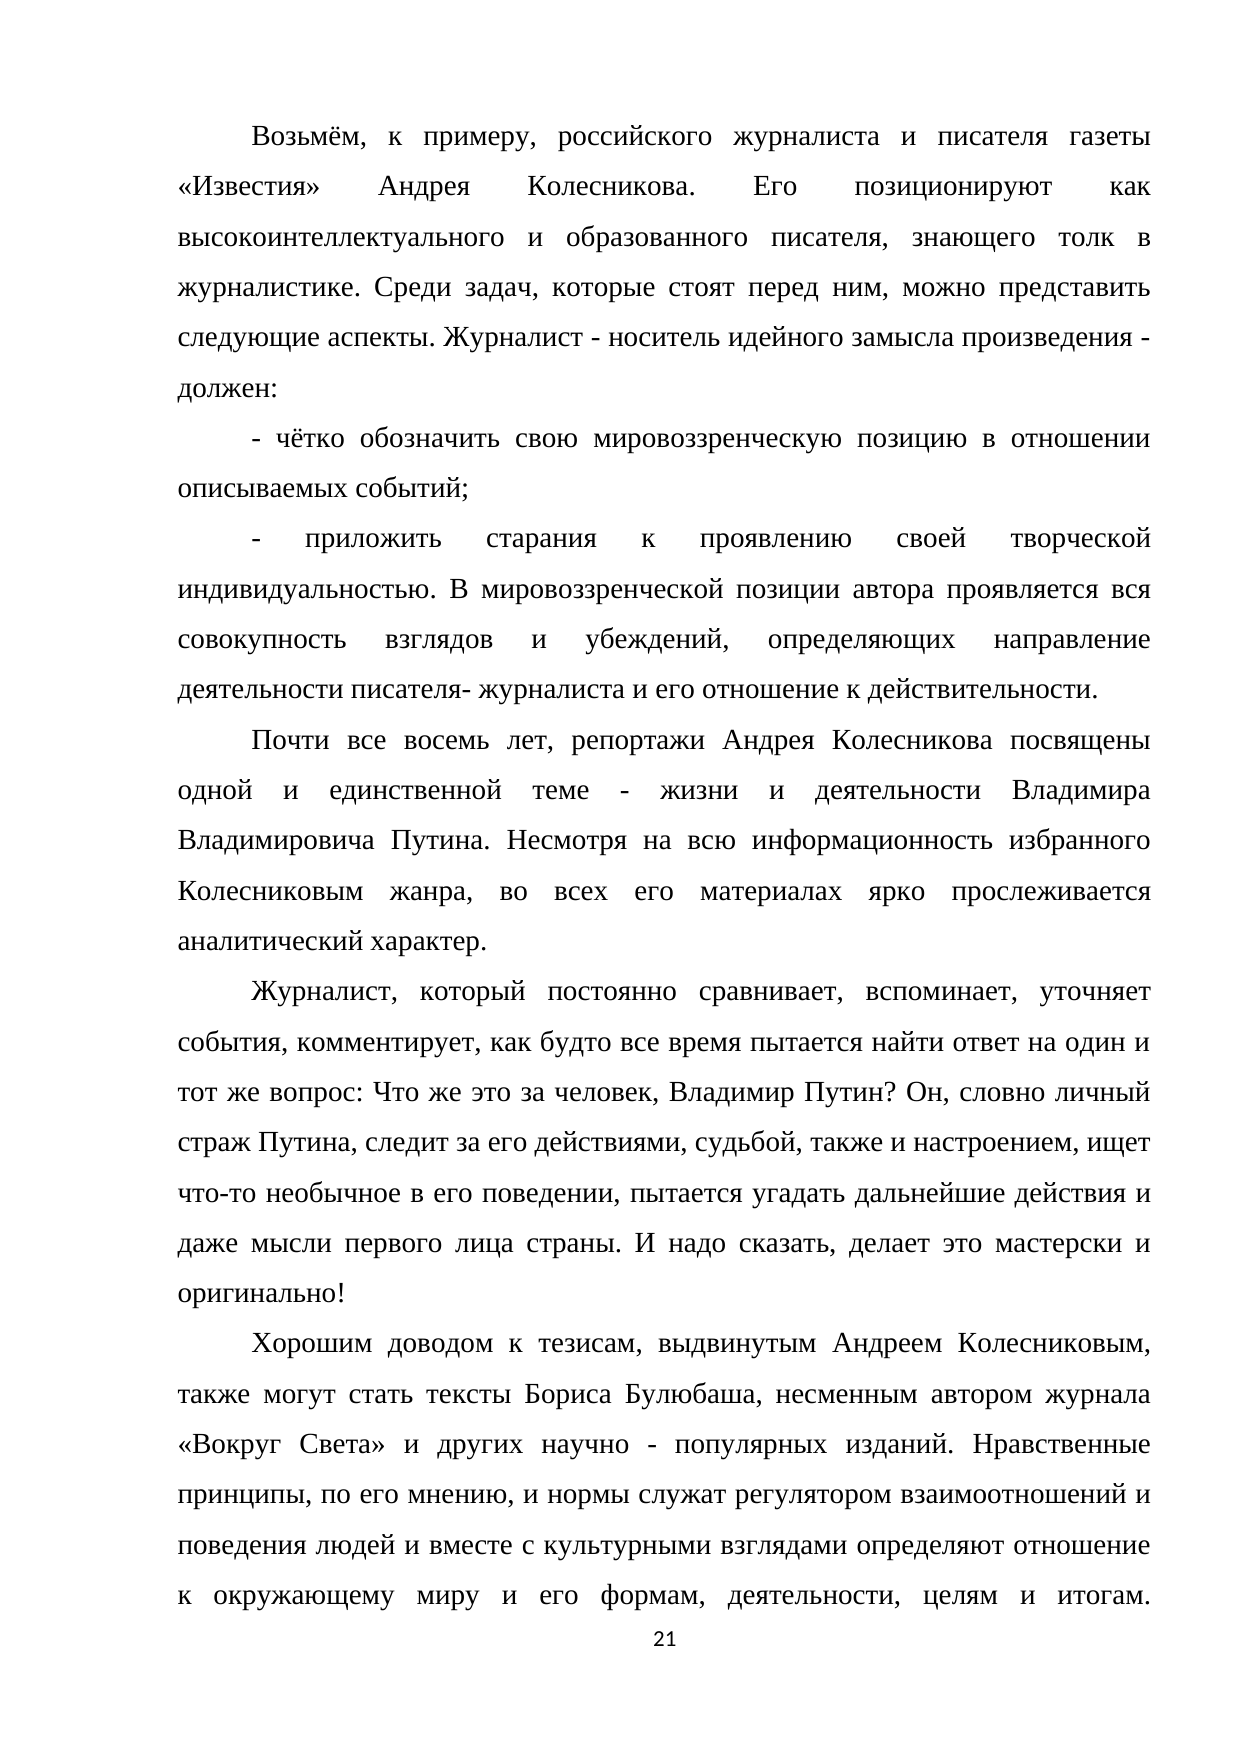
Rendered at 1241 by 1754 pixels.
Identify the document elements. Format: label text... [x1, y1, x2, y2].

text - чётко обозначить свою мировоззренческую позицию в отношении описываемых событий; [177, 420, 1152, 504]
text Почти все восемь лет, репортажи Андрея Колесникова посвящены одной и единственной теме - жизни и деятельности Владимира Владимировича Путина. Несмотря на всю информационность избранного Колесниковым жанра, во всех его материалах ярко прослеживается аналитический характер. [177, 722, 1152, 957]
text Возьмём, к примеру, российского журналиста и писателя газеты «Известия» Андрея Колесникова. Его позиционируют как высокоинтеллектуального и образованного писателя, знающего толк в журналистике. Среди задач, которые стоят перед ним, можно представить следующие аспекты. Журналист - носитель идейного замысла произведения - должен: [177, 118, 1152, 403]
text Журналист, который постоянно сравнивает, вспоминает, уточняет события, комментирует, как будто все время пытается найти ответ на один и тот же вопрос: Что же это за человек, Владимир Путин? Он, словно личный страж Путина, следит за его действиями, судьбой, также и настроением, ищет что-то необычное в его поведении, пытается угадать дальнейшие действия и даже мысли первого лица страны. И надо сказать, делает это мастерски и оригинально! [177, 973, 1152, 1309]
text - приложить старания к проявлению своей творческой индивидуальностью. В мировоззренческой позиции автора проявляется вся совокупность взглядов и убеждений, определяющих направление деятельности писателя- журналиста и его отношение к действительности. [177, 521, 1152, 705]
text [177, 1326, 1152, 1611]
